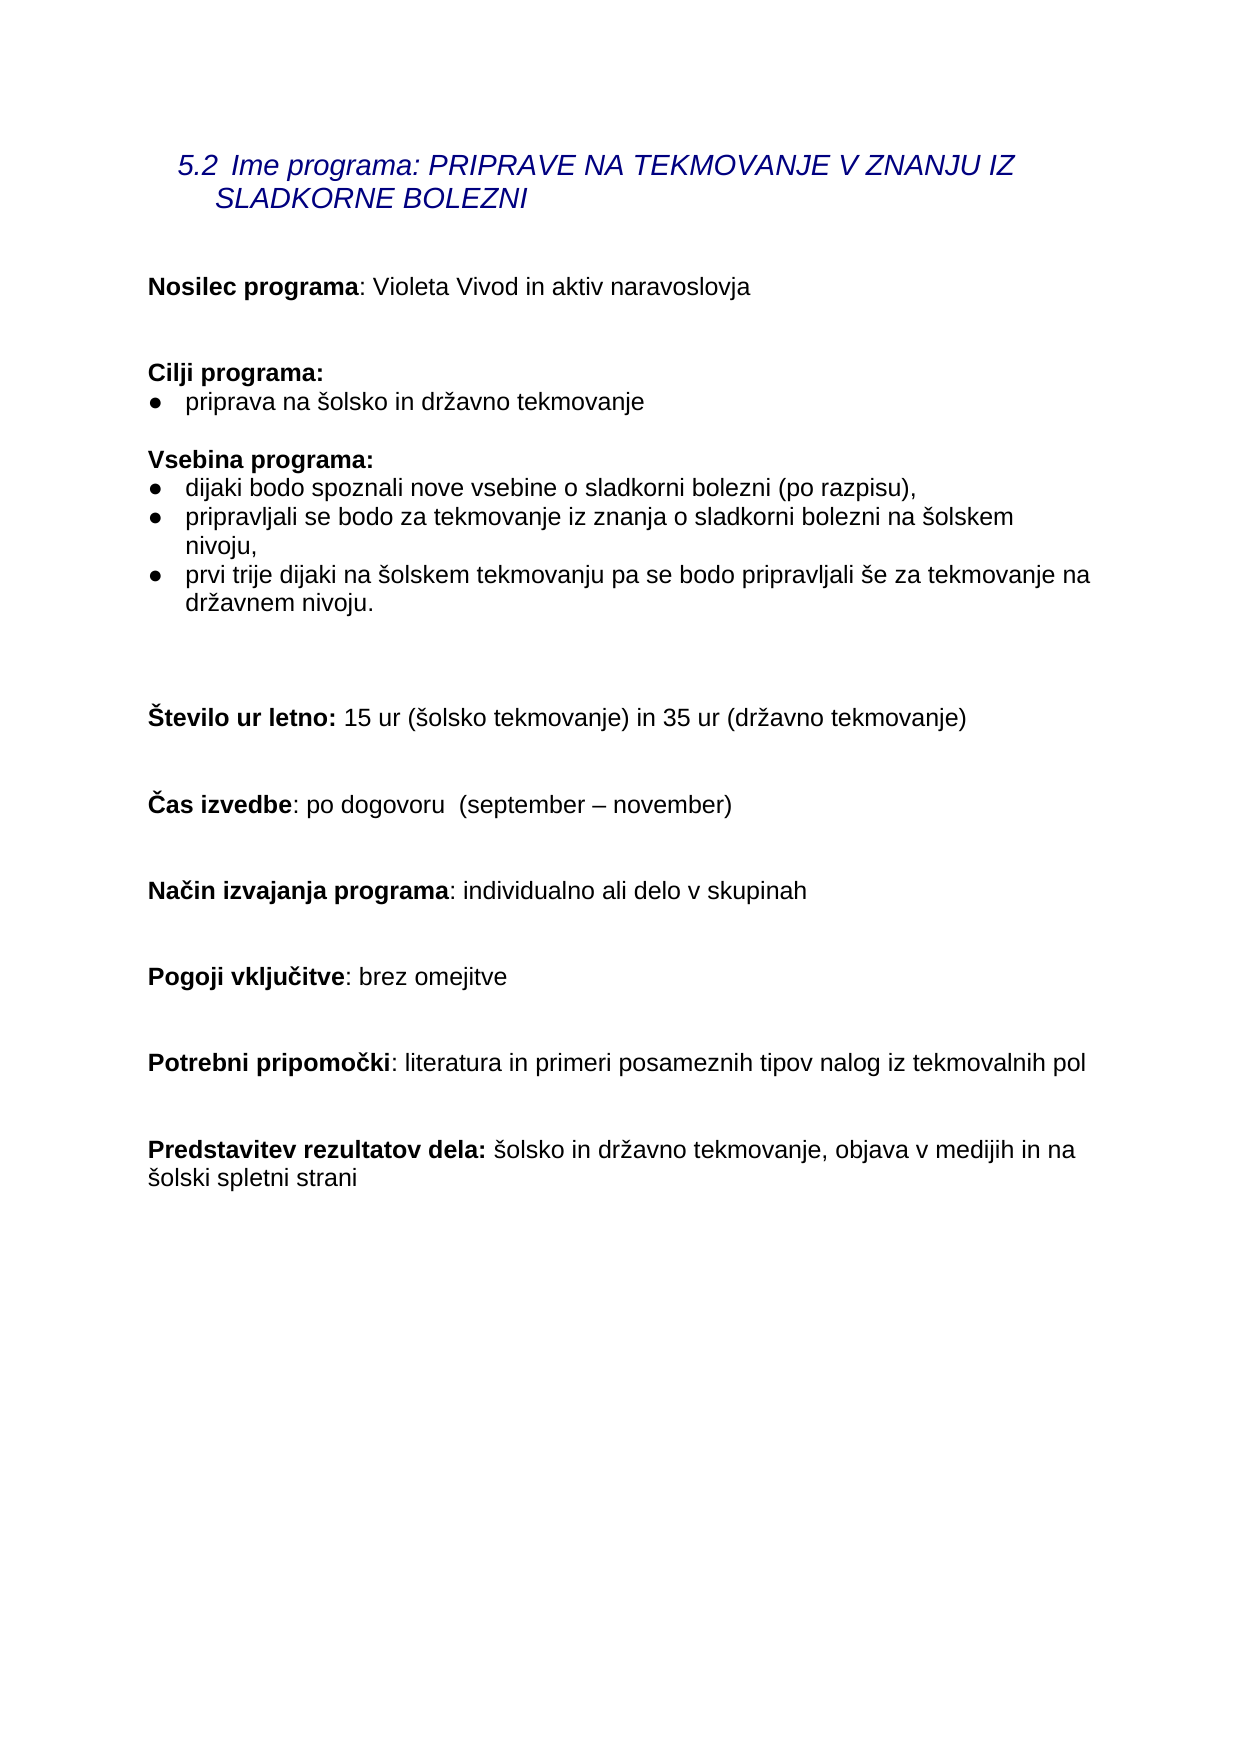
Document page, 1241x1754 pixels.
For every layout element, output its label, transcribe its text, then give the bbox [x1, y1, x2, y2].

text Cilji programa: [148, 358, 1093, 387]
list pripravljali se bodo za tekmovanje iz znanja o sladkorni bolezni na šolskem nivoju, [148, 502, 1093, 560]
text Pogoji vključitve: brez omejitve [148, 962, 1093, 991]
list dijaki bodo spoznali nove vsebine o sladkorni bolezni (po razpisu), [148, 473, 1093, 502]
text Čas izvedbe: po dogovoru (september – november) [148, 790, 1093, 818]
text Predstavitev rezultatov dela: šolsko in državno tekmovanje, objava v medijih in na šolski spletni strani [148, 1135, 1093, 1192]
list priprava na šolsko in državno tekmovanje [148, 387, 1093, 416]
text Način izvajanja programa: individualno ali delo v skupinah [148, 876, 1093, 905]
text Vsebina programa: [148, 445, 1093, 473]
list prvi trije dijaki na šolskem tekmovanju pa se bodo pripravljali še za tekmovanje na državnem nivoju. [148, 560, 1093, 617]
text Nosilec programa: Violeta Vivod in aktiv naravoslovja [148, 272, 1093, 301]
subtitle Ime programa: PRIPRAVE NA TEKMOVANJE V ZNANJU IZ SLADKORNE BOLEZNI [177, 148, 1093, 215]
text Potrebni pripomočki: literatura in primeri posameznih tipov nalog iz tekmovalnih pol [148, 1048, 1093, 1077]
text Število ur letno: 15 ur (šolsko tekmovanje) in 35 ur (državno tekmovanje) [148, 703, 1093, 732]
